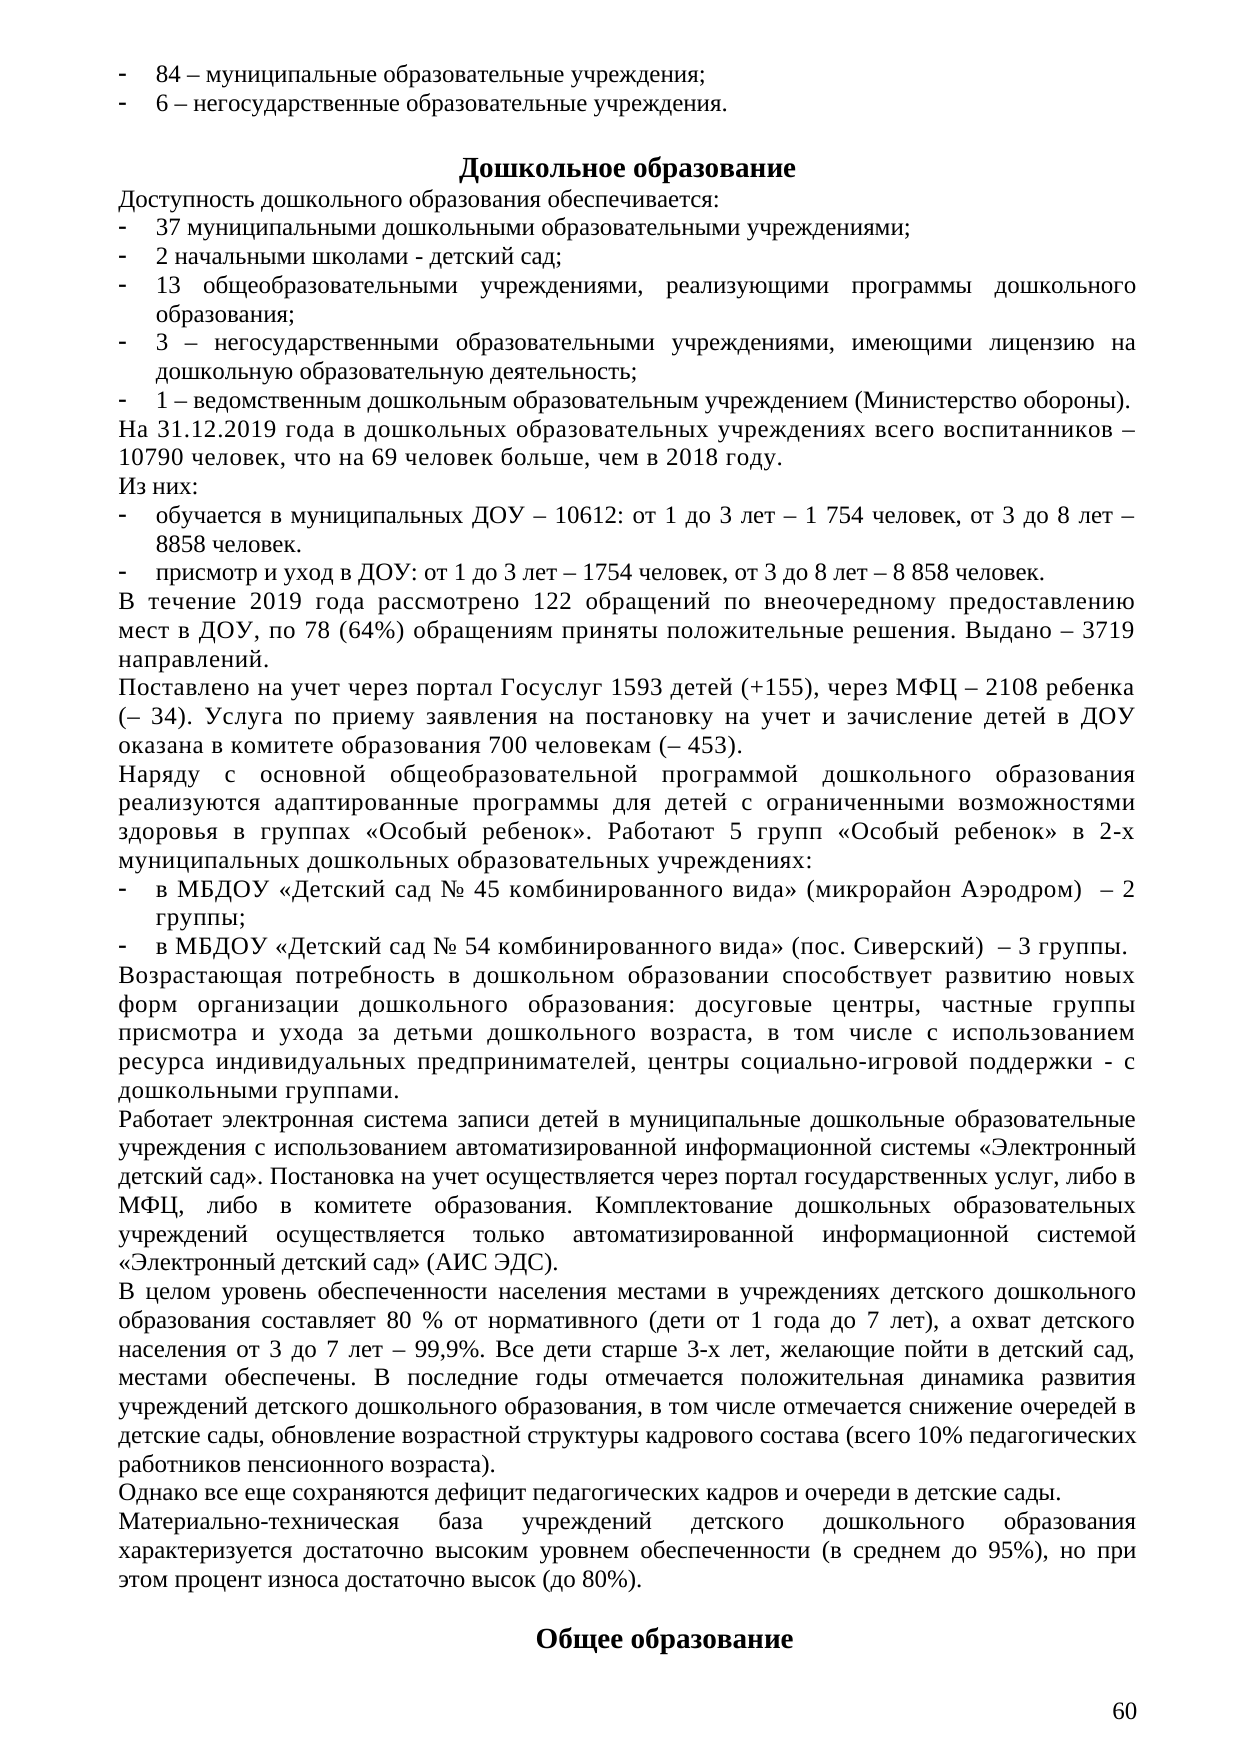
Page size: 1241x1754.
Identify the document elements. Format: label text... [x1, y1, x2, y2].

text Общее образование [118, 1621, 1137, 1655]
text Из них: [118, 471, 1137, 500]
text Наряду с основной общеобразовательной программой дошкольного образования реализуются адаптированные программы для детей с ограниченными возможностями здоровья в группах «Особый ребенок». Работают 5 групп «Особый ребенок» в 2-х муниципальных дошкольных образовательных учреждениях: [118, 759, 1137, 874]
list 37 муниципальными дошкольными образовательными учреждениями; [118, 212, 1137, 241]
list 3 – негосударственными образовательными учреждениями, имеющими лицензию на дошкольную образовательную деятельность; [118, 327, 1137, 385]
list обучается в муниципальных ДОУ – 10612: от 1 до 3 лет – 1 754 человек, от 3 до 8 лет – 8858 человек. [118, 500, 1137, 557]
text Однако все еще сохраняются дефицит педагогических кадров и очереди в детские сады. [118, 1477, 1137, 1506]
text Возрастающая потребность в дошкольном образовании способствует развитию новых форм организации дошкольного образования: досуговые центры, частные группы присмотра и ухода за детьми дошкольного возраста, в том числе с использованием ресурса индивидуальных предпринимателей, центры социально-игровой поддержки - с дошкольными группами. [118, 960, 1137, 1104]
text В целом уровень обеспеченности населения местами в учреждениях детского дошкольного образования составляет 80 % от нормативного (дети от 1 года до 7 лет), а охват детского населения от 3 до 7 лет – 99,9%. Все дети старше 3-х лет, желающие пойти в детский сад, местами обеспечены. В последние годы отмечается положительная динамика развития учреждений детского дошкольного образования, в том числе отмечается снижение очередей в детские сады, обновление возрастной структуры кадрового состава (всего 10% педагогических работников пенсионного возраста). [118, 1276, 1137, 1477]
list 84 – муниципальные образовательные учреждения; [118, 59, 1137, 88]
text Материально-техническая база учреждений детского дошкольного образования характеризуется достаточно высоким уровнем обеспеченности (в среднем до 95%), но при этом процент износа достаточно высок (до 80%). [118, 1506, 1137, 1592]
list 2 начальными школами - детский сад; [118, 241, 1137, 270]
list 1 – ведомственным дошкольным образовательным учреждением (Министерство обороны). [118, 385, 1137, 414]
text На 31.12.2019 года в дошкольных образовательных учреждениях всего воспитанников – 10790 человек, что на 69 человек больше, чем в 2018 году. [118, 414, 1137, 471]
list в МБДОУ «Детский сад № 54 комбинированного вида» (пос. Сиверский) – 3 группы. [118, 931, 1137, 960]
list 6 – негосударственные образовательные учреждения. [118, 88, 1137, 117]
list в МБДОУ «Детский сад № 45 комбинированного вида» (микрорайон Аэродром) – 2 группы; [118, 874, 1137, 931]
text Дошкольное образование [118, 150, 1137, 184]
text В течение 2019 года рассмотрено 122 обращений по внеочередному предоставлению мест в ДОУ, по 78 (64%) обращениям приняты положительные решения. Выдано – 3719 направлений. [118, 586, 1137, 672]
text Доступность дошкольного образования обеспечивается: [118, 184, 1137, 212]
text Работает электронная система записи детей в муниципальные дошкольные образовательные учреждения с использованием автоматизированной информационной системы «Электронный детский сад». Постановка на учет осуществляется через портал государственных услуг, либо в МФЦ, либо в комитете образования. Комплектование дошкольных образовательных учреждений осуществляется только автоматизированной информационной системой «Электронный детский сад» (АИС ЭДС). [118, 1104, 1137, 1276]
list 13 общеобразовательными учреждениями, реализующими программы дошкольного образования; [118, 270, 1137, 327]
list присмотр и уход в ДОУ: от 1 до 3 лет – 1754 человек, от 3 до 8 лет – 8 858 человек. [118, 557, 1137, 586]
text Поставлено на учет через портал Госуслуг 1593 детей (+155), через МФЦ – 2108 ребенка (– 34). Услуга по приему заявления на постановку на учет и зачисление детей в ДОУ оказана в комитете образования 700 человекам (– 453). [118, 672, 1137, 759]
